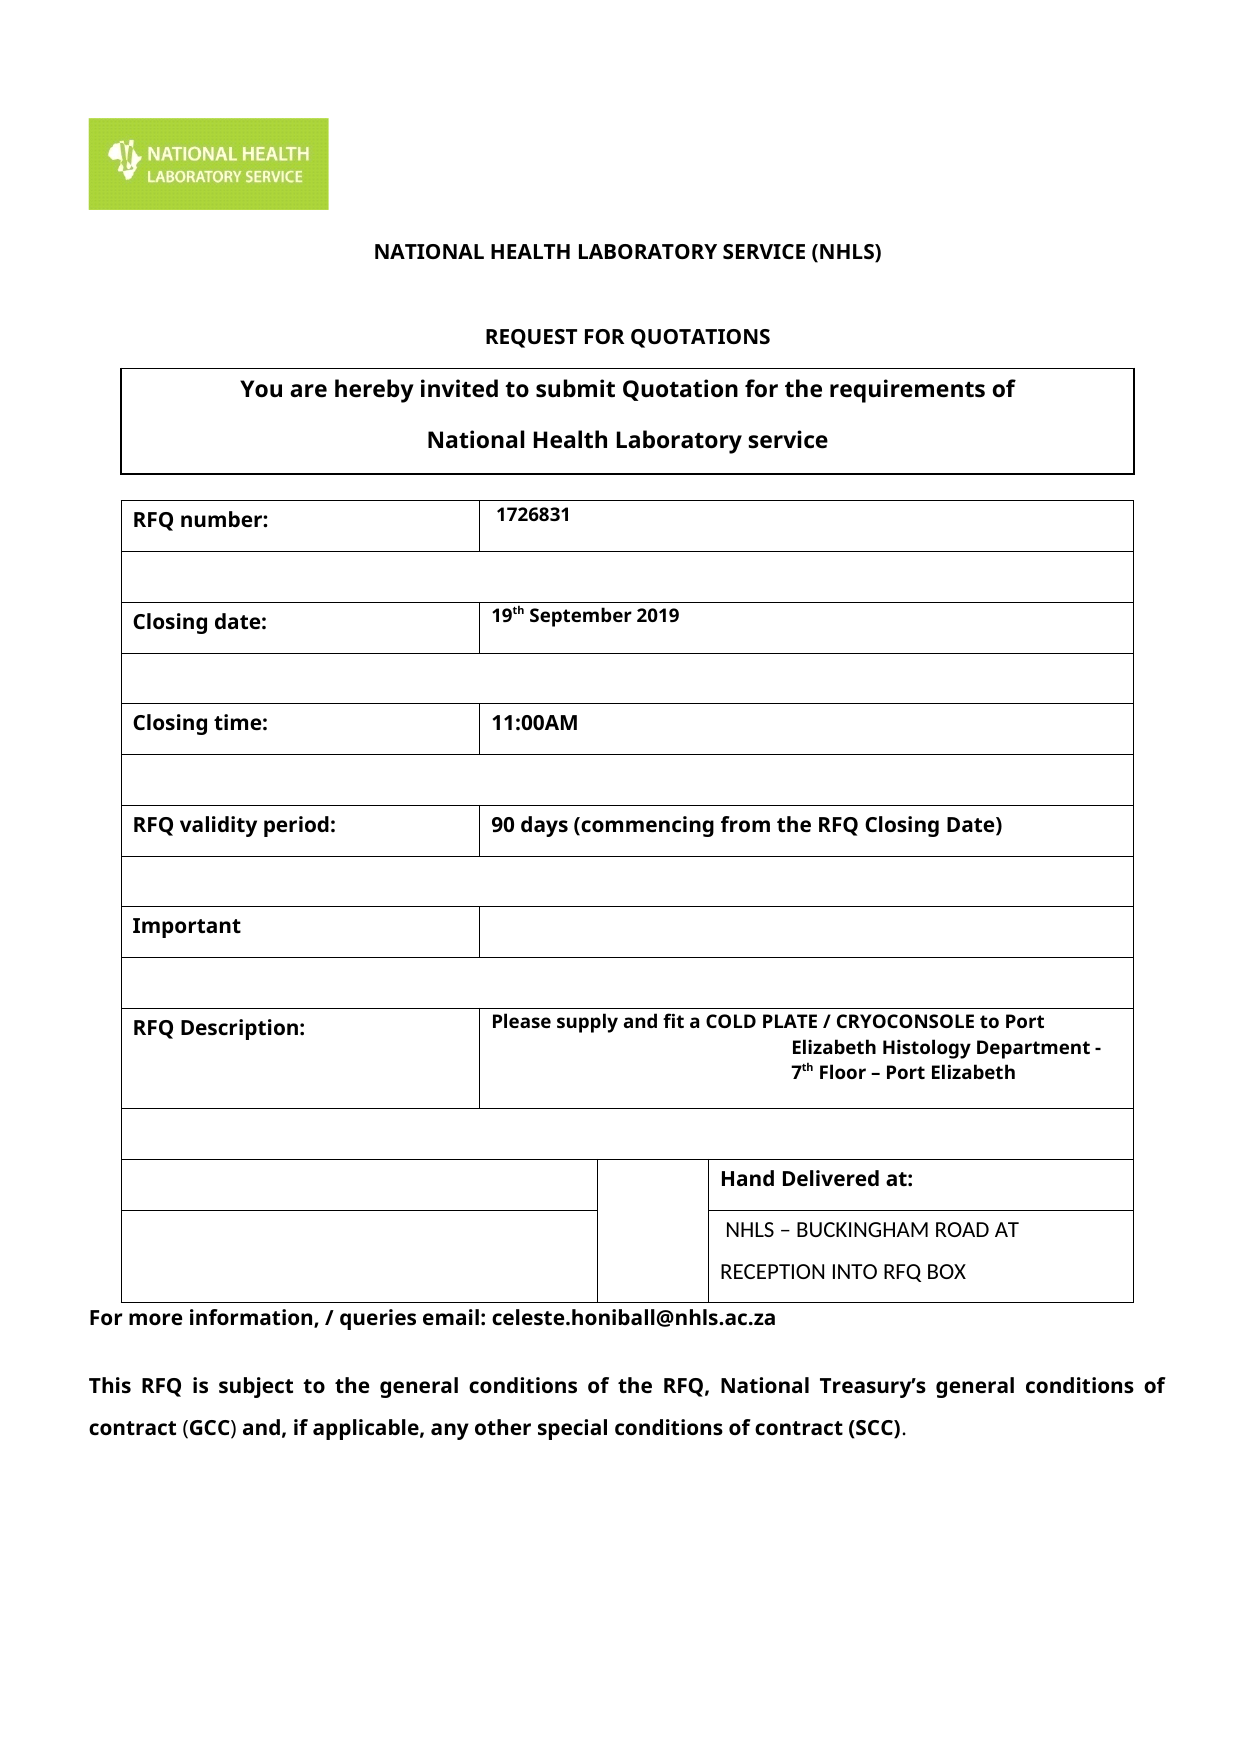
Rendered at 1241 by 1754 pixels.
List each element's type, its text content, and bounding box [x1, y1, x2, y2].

table_cell 19th September 2019 [480, 603, 1133, 653]
table_cell 11:00AM [480, 704, 1133, 754]
table_cell [480, 907, 1133, 957]
text For more information, / queries email: celeste.honiball@nhls.ac.za [89, 1303, 1166, 1332]
table_cell [122, 1109, 1133, 1159]
text REQUEST FOR QUOTATIONS [89, 322, 1166, 350]
text NATIONAL HEALTH LABORATORY SERVICE (NHLS) [89, 237, 1166, 266]
table_header RFQ number: [122, 501, 479, 551]
table_cell Please supply and fit a COLD PLATE / CRYOCONSOLE to Port Elizabeth Histology Department -7th Floor – Port Elizabeth [480, 1009, 1133, 1108]
table_header 1726831 [480, 501, 1133, 551]
table_cell Closing date: [122, 603, 479, 653]
table_cell [122, 552, 1133, 602]
table_cell RFQ Description: [122, 1009, 479, 1108]
table_cell Important [122, 907, 479, 957]
table_cell NHLS – BUCKINGHAM ROAD AT RECEPTION INTO RFQ BOX [709, 1211, 1133, 1302]
table_cell 90 days (commencing from the RFQ Closing Date) [480, 806, 1133, 856]
table_cell Hand Delivered at: [709, 1160, 1133, 1209]
table_cell [122, 958, 1133, 1008]
table_cell RFQ validity period: [122, 806, 479, 856]
table_cell [122, 1211, 597, 1302]
picture [88, 118, 329, 210]
table_cell [122, 654, 1133, 703]
table_cell [122, 755, 1133, 805]
table_cell Closing time: [122, 704, 479, 754]
table_cell [598, 1160, 708, 1302]
table_header You are hereby invited to submit Quotation for the requirements of National Health Laboratory service [122, 369, 1133, 473]
text This RFQ is subject to the general conditions of the RFQ, National Treasury’s general conditions of contract (GCC) and, if applicable, any other special conditions of contract (SCC). [89, 1371, 1166, 1442]
table_cell [122, 1160, 597, 1209]
table_cell [122, 857, 1133, 906]
